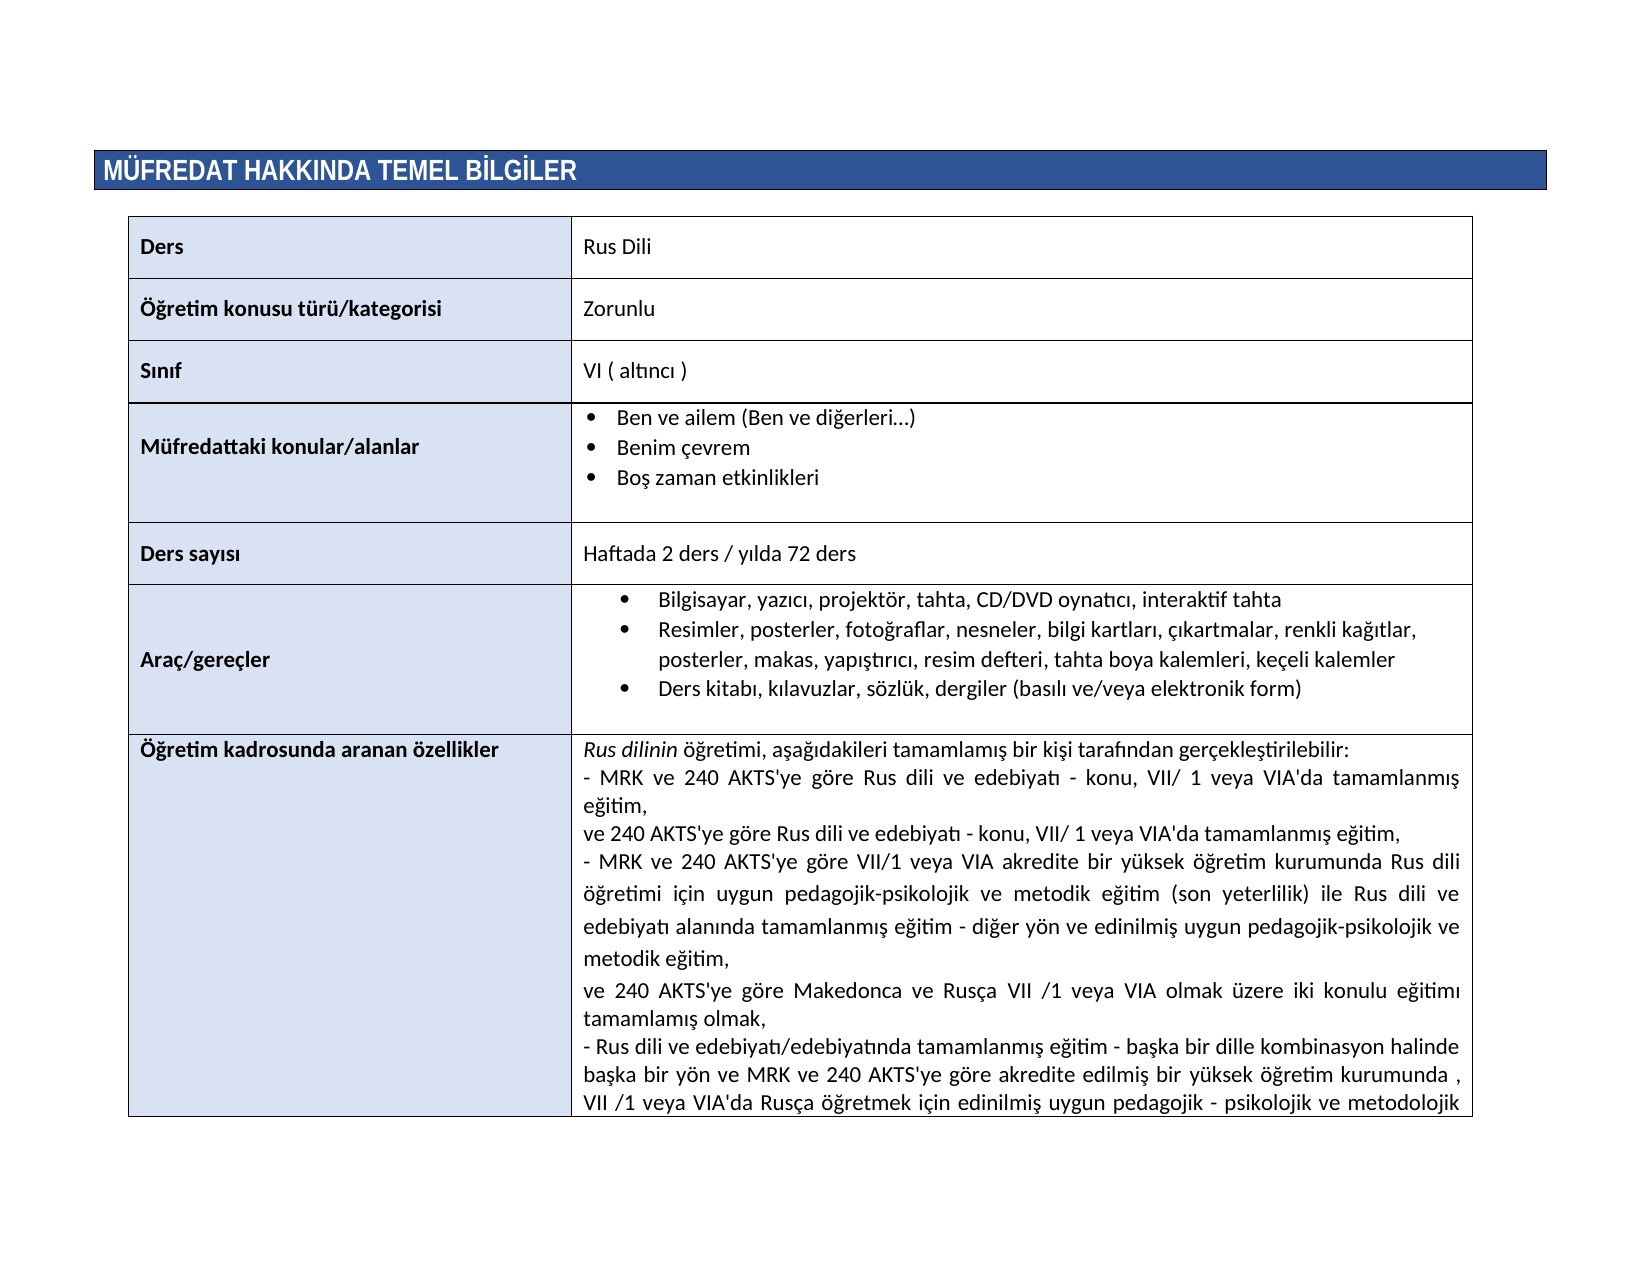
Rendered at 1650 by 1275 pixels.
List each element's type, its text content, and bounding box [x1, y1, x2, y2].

table_cell Zorunlu [572, 279, 1472, 340]
table_cell Sınıf [129, 341, 571, 402]
table_header Ders [129, 217, 571, 278]
table_cell Müfredattaki konular/alanlar [129, 404, 571, 522]
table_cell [129, 735, 571, 1116]
table_cell Ders sayısı [129, 523, 571, 584]
table_cell Öğretim konusu türü/kategorisi [129, 279, 571, 340]
table_cell Ben ve ailem (Ben ve diğerleri…) Benim çevrem Boş zaman etkinlikleri [572, 404, 1472, 522]
table_cell VI ( altıncı ) [572, 341, 1472, 402]
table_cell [572, 735, 1472, 1116]
table_cell Bilgisayar, yazıcı, projektör, tahta, CD/DVD oynatıcı, interaktif tahta Resimler, posterler, fotoğraflar, nesneler, bilgi kartları, çıkartmalar, renkli kağıtlar, posterler, makas, yapıştırıcı, resim defteri, tahta boya kalemleri, keçeli kalemler Ders kitabı, kılavuzlar, sözlük, dergiler (basılı ve/veya elektronik form) [572, 585, 1472, 734]
table_cell Araç/gereçler [129, 585, 571, 734]
table_header Rus Dili [572, 217, 1472, 278]
text MÜFREDAT HAKKINDA TEMEL BİLGİLER [95, 151, 1546, 189]
table_cell Haftada 2 ders / yılda 72 ders [572, 523, 1472, 584]
